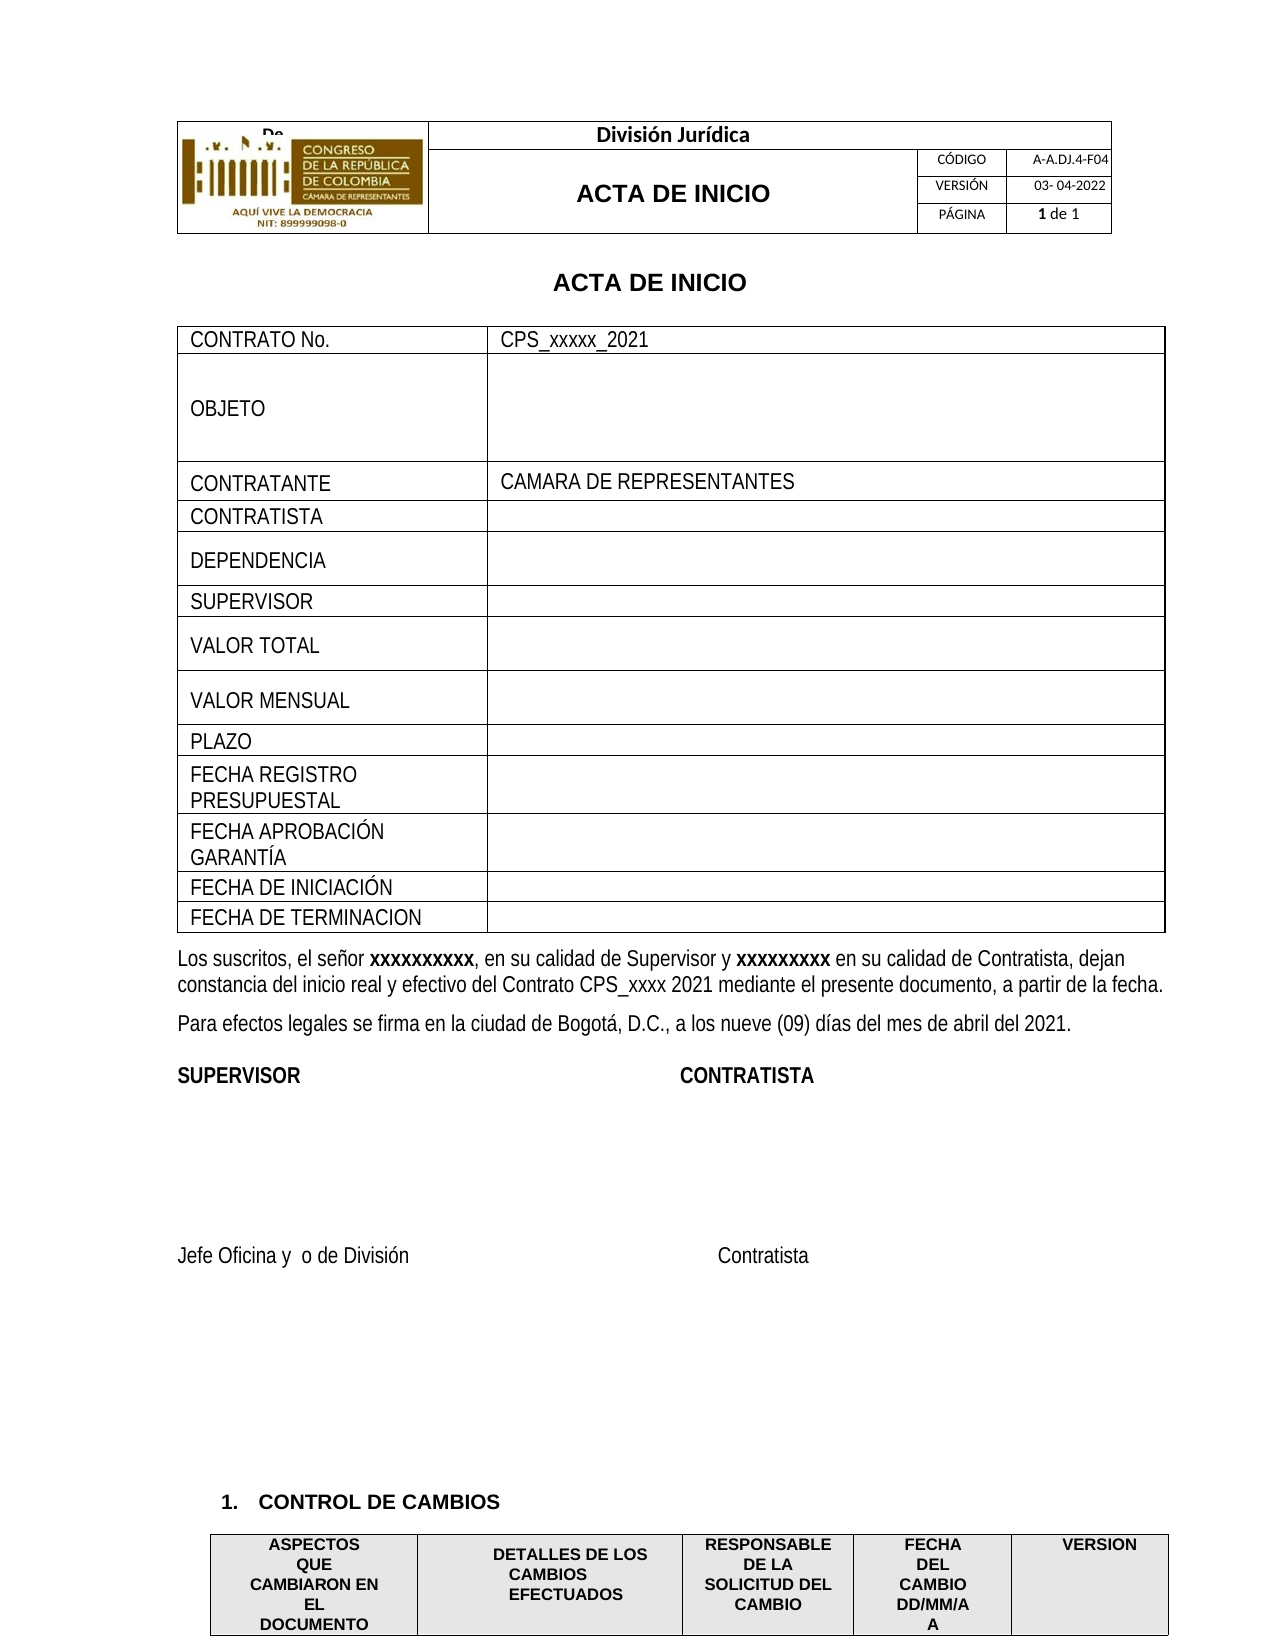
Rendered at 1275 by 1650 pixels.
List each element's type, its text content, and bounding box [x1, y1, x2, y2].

table_cell [488, 725, 1164, 755]
table_cell CÓDIGO [918, 150, 1006, 176]
table_cell FECHA DE TERMINACION [178, 902, 487, 932]
table_cell 1 de 1 [1007, 204, 1111, 233]
table_cell OBJETO [178, 354, 487, 461]
table_header [178, 122, 428, 233]
text Jefe Oficina y o de División Contratista [177, 1242, 1179, 1268]
table_cell 03- 04-2022 [1007, 177, 1111, 203]
text Para efectos legales se firma en la ciudad de Bogotá, D.C., a los nueve (09) días del mes de abril del 2021. [177, 1010, 1179, 1037]
table_cell [488, 532, 1164, 585]
list CONTROL DE CAMBIOS [221, 1490, 1179, 1514]
table_cell FECHA DE INICIACIÓN [178, 872, 487, 901]
table_header División Jurídica [429, 122, 1111, 149]
table_header RESPONSABLE DE LA SOLICITUD DEL CAMBIO [683, 1535, 853, 1634]
table_cell [488, 501, 1164, 531]
table_cell [488, 814, 1164, 871]
table_header CPS_xxxxx_2021 [488, 327, 1164, 353]
table_cell SUPERVISOR [178, 586, 487, 616]
table_header DETALLES DE LOS CAMBIOS EFECTUADOS [418, 1535, 682, 1634]
table_cell DEPENDENCIA [178, 532, 487, 585]
table_cell ACTA DE INICIO [429, 150, 917, 233]
table_cell CAMARA DE REPRESENTANTES [488, 462, 1164, 500]
table_cell [488, 586, 1164, 616]
table_cell CONTRATISTA [178, 501, 487, 531]
table_cell [488, 617, 1164, 670]
table_cell [488, 872, 1164, 901]
table_cell PLAZO [178, 725, 487, 755]
text SUPERVISOR CONTRATISTA [177, 1062, 1179, 1088]
table_cell PÁGINA [918, 204, 1006, 233]
table_header FECHA DEL CAMBIO DD/MM/AA [854, 1535, 1011, 1634]
text Los suscritos, el señor xxxxxxxxxx, en su calidad de Supervisor y xxxxxxxxx en su calidad de Contratista, dejan constancia del inicio real y efectivo del Contrato CPS_xxxx 2021 mediante el presente documento, a partir de la fecha. [177, 945, 1179, 998]
title ACTA DE INICIO [551, 268, 749, 297]
table_cell CONTRATANTE [178, 462, 487, 500]
table_cell FECHA APROBACIÓN GARANTÍA [178, 814, 487, 871]
table_header VERSION [1012, 1535, 1168, 1634]
picture [182, 135, 424, 230]
table_cell VERSIÓN [918, 177, 1006, 203]
table_cell [488, 902, 1164, 932]
table_cell [488, 671, 1164, 724]
table_cell FECHA REGISTRO PRESUPUESTAL [178, 756, 487, 813]
table_cell VALOR TOTAL [178, 617, 487, 670]
table_cell A-A.DJ.4-F04 [1007, 150, 1111, 176]
table_header ASPECTOS QUE CAMBIARON EN EL DOCUMENTO [211, 1535, 417, 1634]
table_cell [488, 756, 1164, 813]
table_header CONTRATO No. [178, 327, 487, 353]
table_cell VALOR MENSUAL [178, 671, 487, 724]
table_cell [488, 354, 1164, 461]
